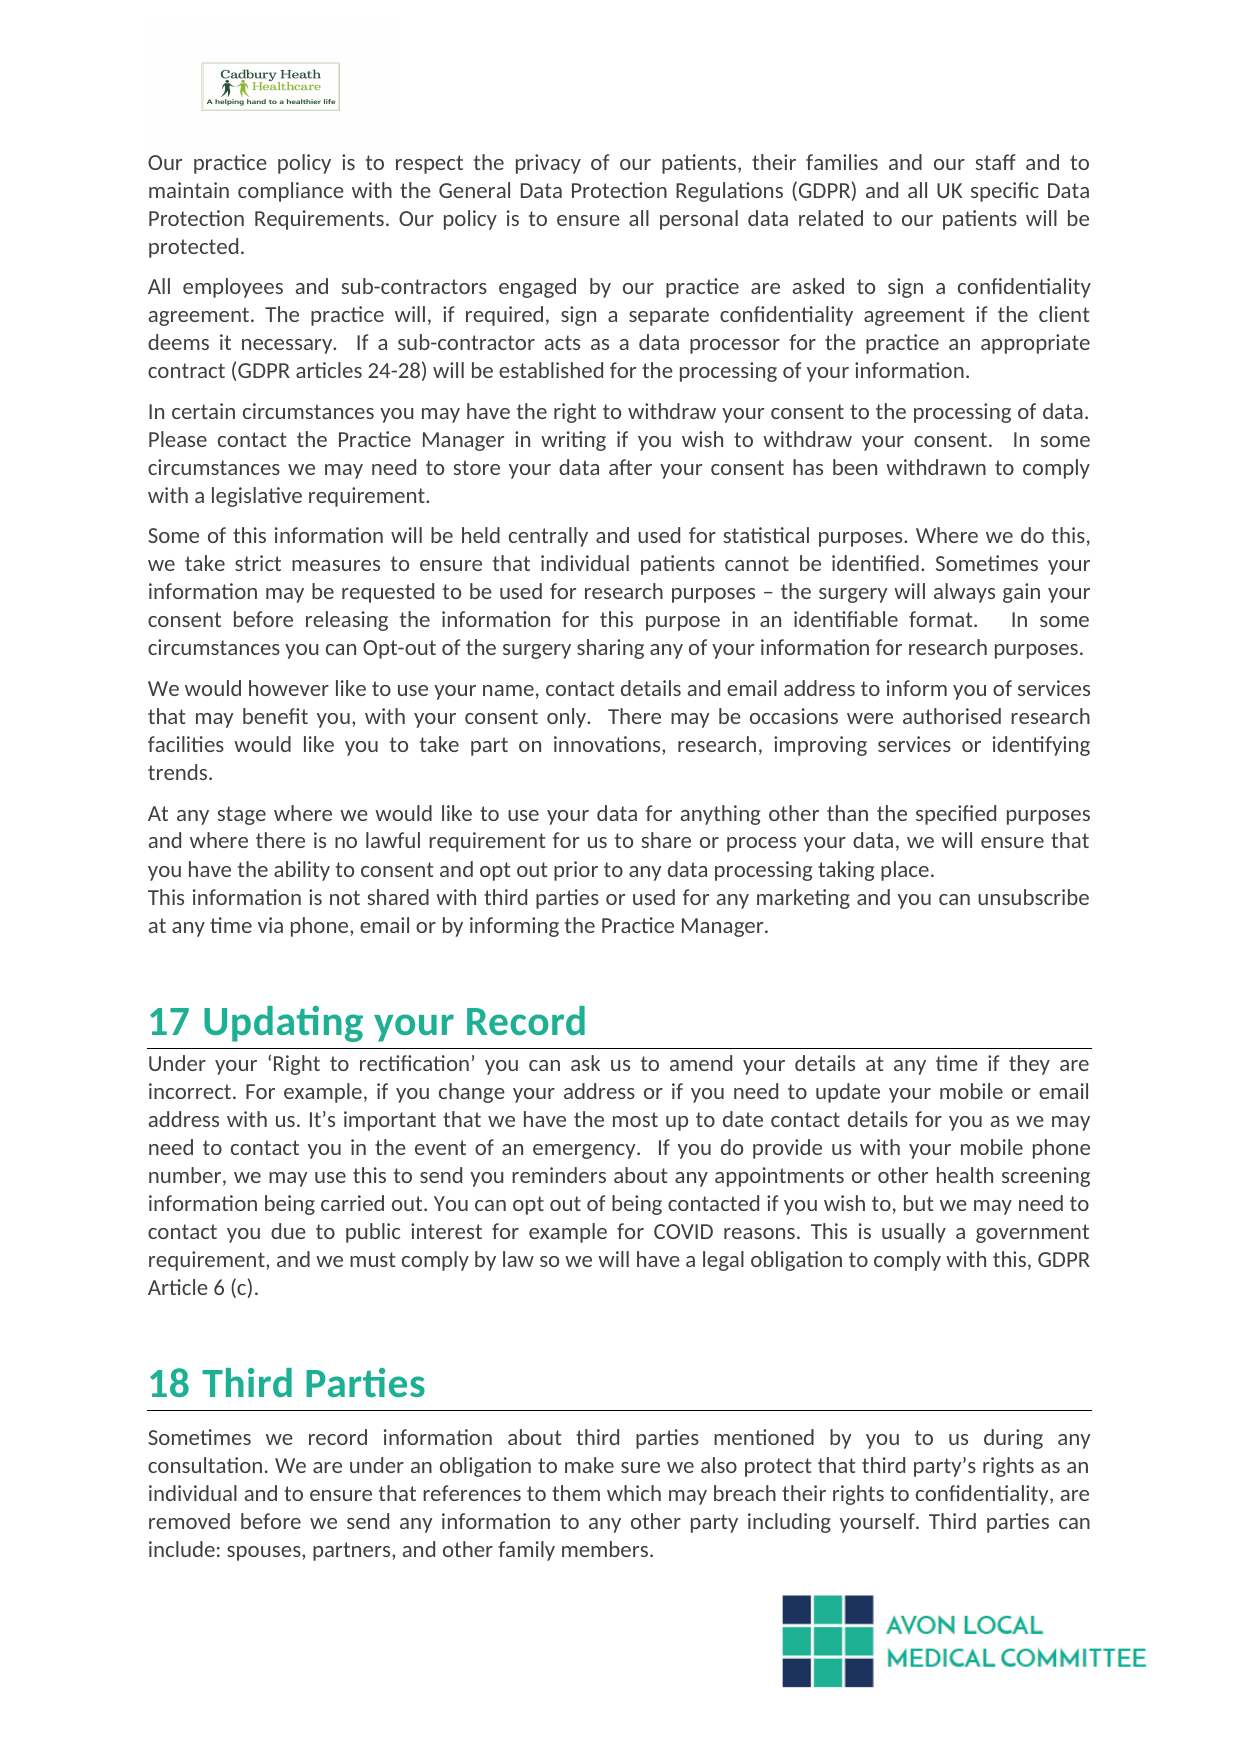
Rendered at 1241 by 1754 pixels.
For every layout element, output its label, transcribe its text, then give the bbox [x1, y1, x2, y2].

text This information is not shared with third parties or used for any marketing and you can unsubscribe at any time via phone, email or by informing the Practice Manager. [148, 883, 1092, 939]
text All employees and sub-contractors engaged by our practice are asked to sign a confidentiality agreement. The practice will, if required, sign a separate confidentiality agreement if the client deems it necessary. If a sub-contractor acts as a data processor for the practice an appropriate contract (GDPR articles 24-28) will be established for the processing of your information. [148, 272, 1092, 384]
text Under your ‘Right to rectification’ you can ask us to amend your details at any time if they are incorrect. For example, if you change your address or if you need to update your mobile or email address with us. It’s important that we have the most up to date contact details for you as we may need to contact you in the event of an emergency. If you do provide us with your mobile phone number, we may use this to send you reminders about any appointments or other health screening information being carried out. You can opt out of being contacted if you wish to, but we may need to contact you due to public interest for example for COVID reasons. This is usually a government requirement, and we must comply by law so we will have a legal obligation to comply with this, GDPR Article 6 (c). [148, 1049, 1092, 1301]
text Our practice policy is to respect the privacy of our patients, their families and our staff and to maintain compliance with the General Data Protection Regulations (GDPR) and all UK specific Data Protection Requirements. Our policy is to ensure all personal data related to our patients will be protected. [148, 148, 1092, 260]
picture [776, 1591, 1154, 1694]
picture [147, 21, 400, 163]
text We would however like to use your name, contact details and email address to inform you of services that may benefit you, with your consent only. There may be occasions were authorised research facilities would like you to take part on innovations, research, improving services or identifying trends. [148, 674, 1092, 786]
subtitle Third Parties [147, 1357, 1092, 1410]
text At any stage where we would like to use your data for anything other than the specified purposes and where there is no lawful requirement for us to share or process your data, we will ensure that you have the ability to consent and opt out prior to any data processing taking place. [148, 799, 1092, 883]
text Some of this information will be held centrally and used for statistical purposes. Where we do this, we take strict measures to ensure that individual patients cannot be identified. Sometimes your information may be requested to be used for research purposes – the surgery will always gain your consent before releasing the information for this purpose in an identifiable format. In some circumstances you can Opt-out of the surgery sharing any of your information for research purposes. [148, 521, 1092, 662]
text Sometimes we record information about third parties mentioned by you to us during any consultation. We are under an obligation to make sure we also protect that third party’s rights as an individual and to ensure that references to them which may breach their rights to confidentiality, are removed before we send any information to any other party including yourself. Third parties can include: spouses, partners, and other family members. [148, 1423, 1092, 1563]
text In certain circumstances you may have the right to withdraw your consent to the processing of data. Please contact the Practice Manager in writing if you wish to withdraw your consent. In some circumstances we may need to store your data after your consent has been withdrawn to comply with a legislative requirement. [148, 397, 1092, 509]
subtitle Updating your Record [147, 995, 1092, 1048]
